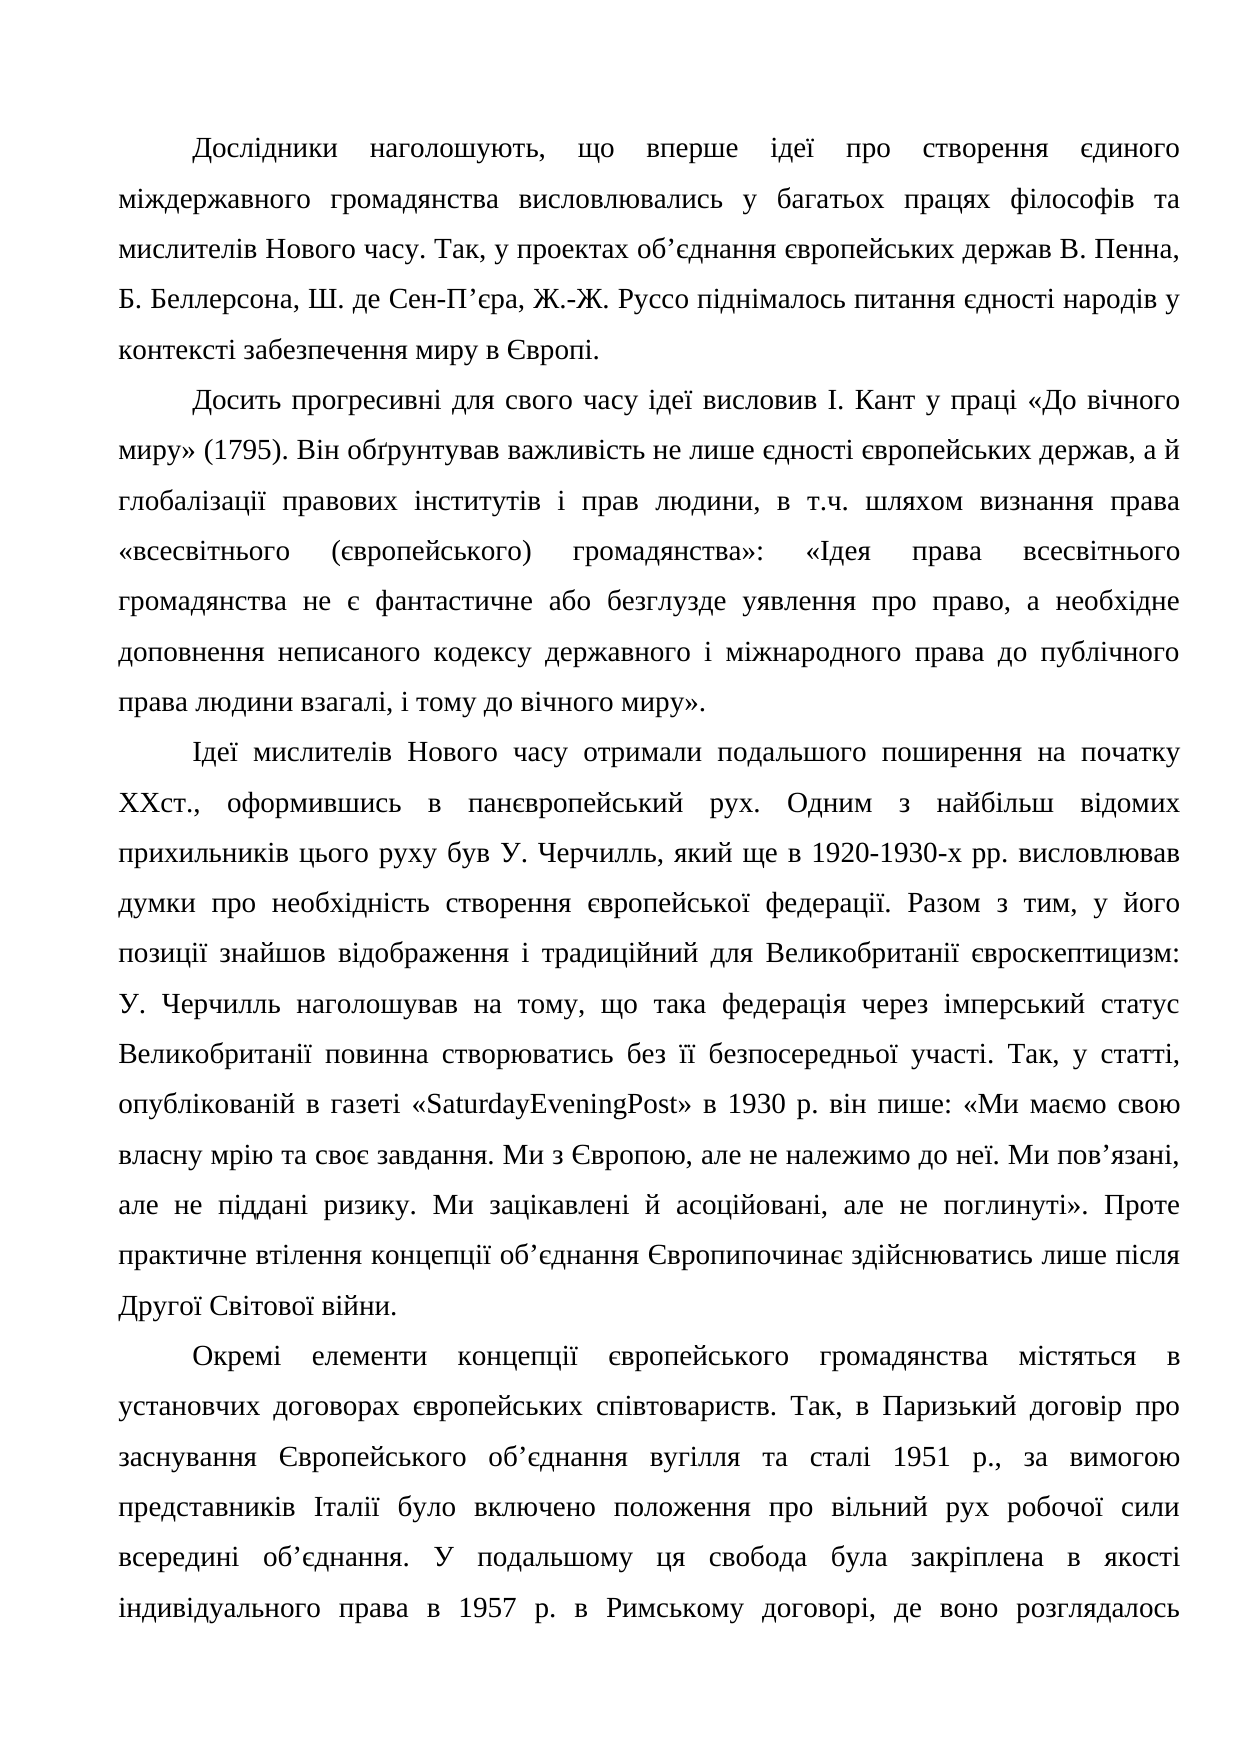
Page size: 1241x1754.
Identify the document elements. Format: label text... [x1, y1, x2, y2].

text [118, 1338, 1181, 1623]
text Досить прогресивні для свого часу ідеї висловив І. Кант у праці «До вічного миру» (1795). Він обґрунтував важливість не лише єдності європейських держав, а й глобалізації правових інститутів і прав людини, в т.ч. шляхом визнання права «всесвітнього (європейського) громадянства»: «Ідея права всесвітнього громадянства не є фантастичне або безглузде уявлення про право, а необхідне доповнення неписаного кодексу державного і міжнародного права до публічного права людини взагалі, і тому до вічного миру». [118, 382, 1181, 718]
text Дослідники наголошують, що вперше ідеї про створення єдиного міждержавного громадянства висловлювались у багатьох працях філософів та мислителів Нового часу. Так, у проектах об’єднання європейських держав В. Пенна, Б. Беллерсона, Ш. де Сен-П’єра, Ж.-Ж. Руссо піднімалось питання єдності народів у контексті забезпечення миру в Європі. [118, 131, 1181, 365]
text Ідеї мислителів Нового часу отримали подальшого поширення на початку XXст., оформившись в панєвропейський рух. Одним з найбільш відомих прихильників цього руху був У. Черчилль, який ще в 1920-1930-х рр. висловлював думки про необхідність створення європейської федерації. Разом з тим, у його позиції знайшов відображення і традиційний для Великобританії євроскептицизм: У. Черчилль наголошував на тому, що така федерація через імперський статус Великобританії повинна створюватись без її безпосередньої участі. Так, у статті, опублікованій в газеті «SaturdayEveningPost» в 1930 р. він пише: «Ми маємо свою власну мрію та своє завдання. Ми з Європою, але не належимо до неї. Ми пов’язані, але не піддані ризику. Ми зацікавлені й асоційовані, але не поглинуті». Проте практичне втілення концепції об’єднання Європипочинає здійснюватись лише після Другої Світової війни. [118, 734, 1181, 1321]
